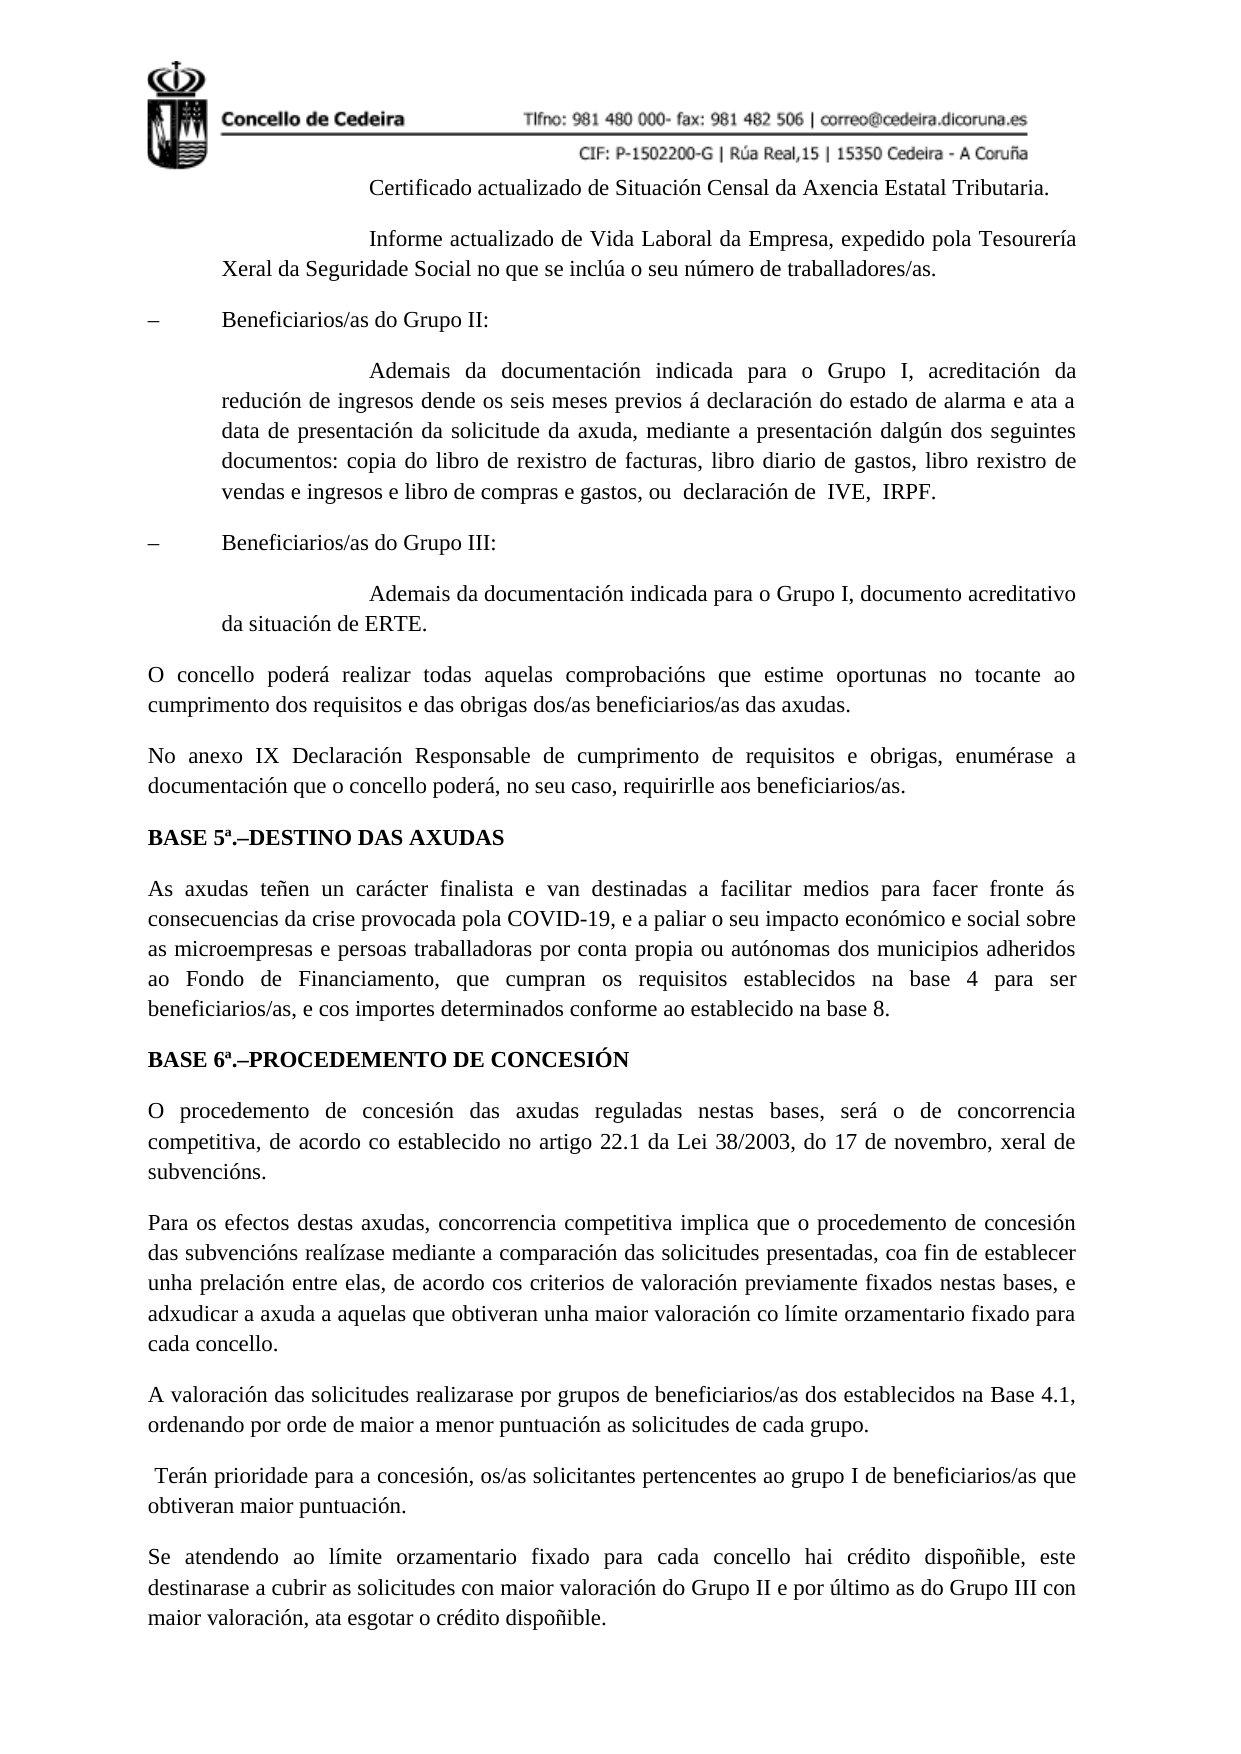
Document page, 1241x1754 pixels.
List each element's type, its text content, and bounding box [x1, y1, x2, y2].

text – Beneficiarios/as do Grupo II: [148, 306, 1077, 332]
text Se atendendo ao límite orzamentario fixado para cada concello hai crédito dispoñible, este destinarase a cubrir as solicitudes con maior valoración do Grupo II e por último as do Grupo III con maior valoración, ata esgotar o crédito dispoñible. [148, 1543, 1077, 1630]
text  Ademais da documentación indicada para o Grupo I, documento acreditativo da situación de ERTE. [221, 580, 1077, 636]
text – Beneficiarios/as do Grupo III: [148, 529, 1077, 555]
picture [147, 61, 1034, 174]
text A valoración das solicitudes realizarase por grupos de beneficiarios/as dos establecidos na Base 4.1, ordenando por orde de maior a menor puntuación as solicitudes de cada grupo. [148, 1381, 1077, 1437]
text  Informe actualizado de Vida Laboral da Empresa, expedido pola Tesourería Xeral da Seguridade Social no que se inclúa o seu número de traballadores/as. [221, 224, 1077, 281]
text BASE 5ª.–DESTINO DAS AXUDAS [148, 823, 1077, 850]
text BASE 6ª.–PROCEDEMENTO DE CONCESIÓN [148, 1046, 1077, 1073]
text As axudas teñen un carácter finalista e van destinadas a facilitar medios para facer fronte ás consecuencias da crise provocada pola COVID-19, e a paliar o seu impacto económico e social sobre as microempresas e persoas traballadoras por conta propia ou autónomas dos municipios adheridos ao Fondo de Financiamento, que cumpran os requisitos establecidos na base 4 para ser beneficiarios/as, e cos importes determinados conforme ao establecido na base 8. [148, 874, 1077, 1022]
text Terán prioridade para a concesión, os/as solicitantes pertencentes ao grupo I de beneficiarios/as que obtiveran maior puntuación. [148, 1462, 1077, 1519]
text O concello poderá realizar todas aquelas comprobacións que estime oportunas no tocante ao cumprimento dos requisitos e das obrigas dos/as beneficiarios/as das axudas. [148, 661, 1077, 718]
text  Certificado actualizado de Situación Censal da Axencia Estatal Tributaria. [221, 173, 1077, 200]
text  Ademais da documentación indicada para o Grupo I, acreditación da redución de ingresos dende os seis meses previos á declaración do estado de alarma e ata a data de presentación da solicitude da axuda, mediante a presentación dalgún dos seguintes documentos: copia do libro de rexistro de facturas, libro diario de gastos, libro rexistro de vendas e ingresos e libro de compras e gastos, ou declaración de IVE, IRPF. [221, 357, 1077, 504]
text O procedemento de concesión das axudas reguladas nestas bases, será o de concorrencia competitiva, de acordo co establecido no artigo 22.1 da Lei 38/2003, do 17 de novembro, xeral de subvencións. [148, 1097, 1077, 1184]
text Para os efectos destas axudas, concorrencia competitiva implica que o procedemento de concesión das subvencións realízase mediante a comparación das solicitudes presentadas, coa fin de establecer unha prelación entre elas, de acordo cos criterios de valoración previamente fixados nestas bases, e adxudicar a axuda a aquelas que obtiveran unha maior valoración co límite orzamentario fixado para cada concello. [148, 1209, 1077, 1356]
text No anexo IX Declaración Responsable de cumprimento de requisitos e obrigas, enumérase a documentación que o concello poderá, no seu caso, requirirlle aos beneficiarios/as. [148, 742, 1077, 799]
